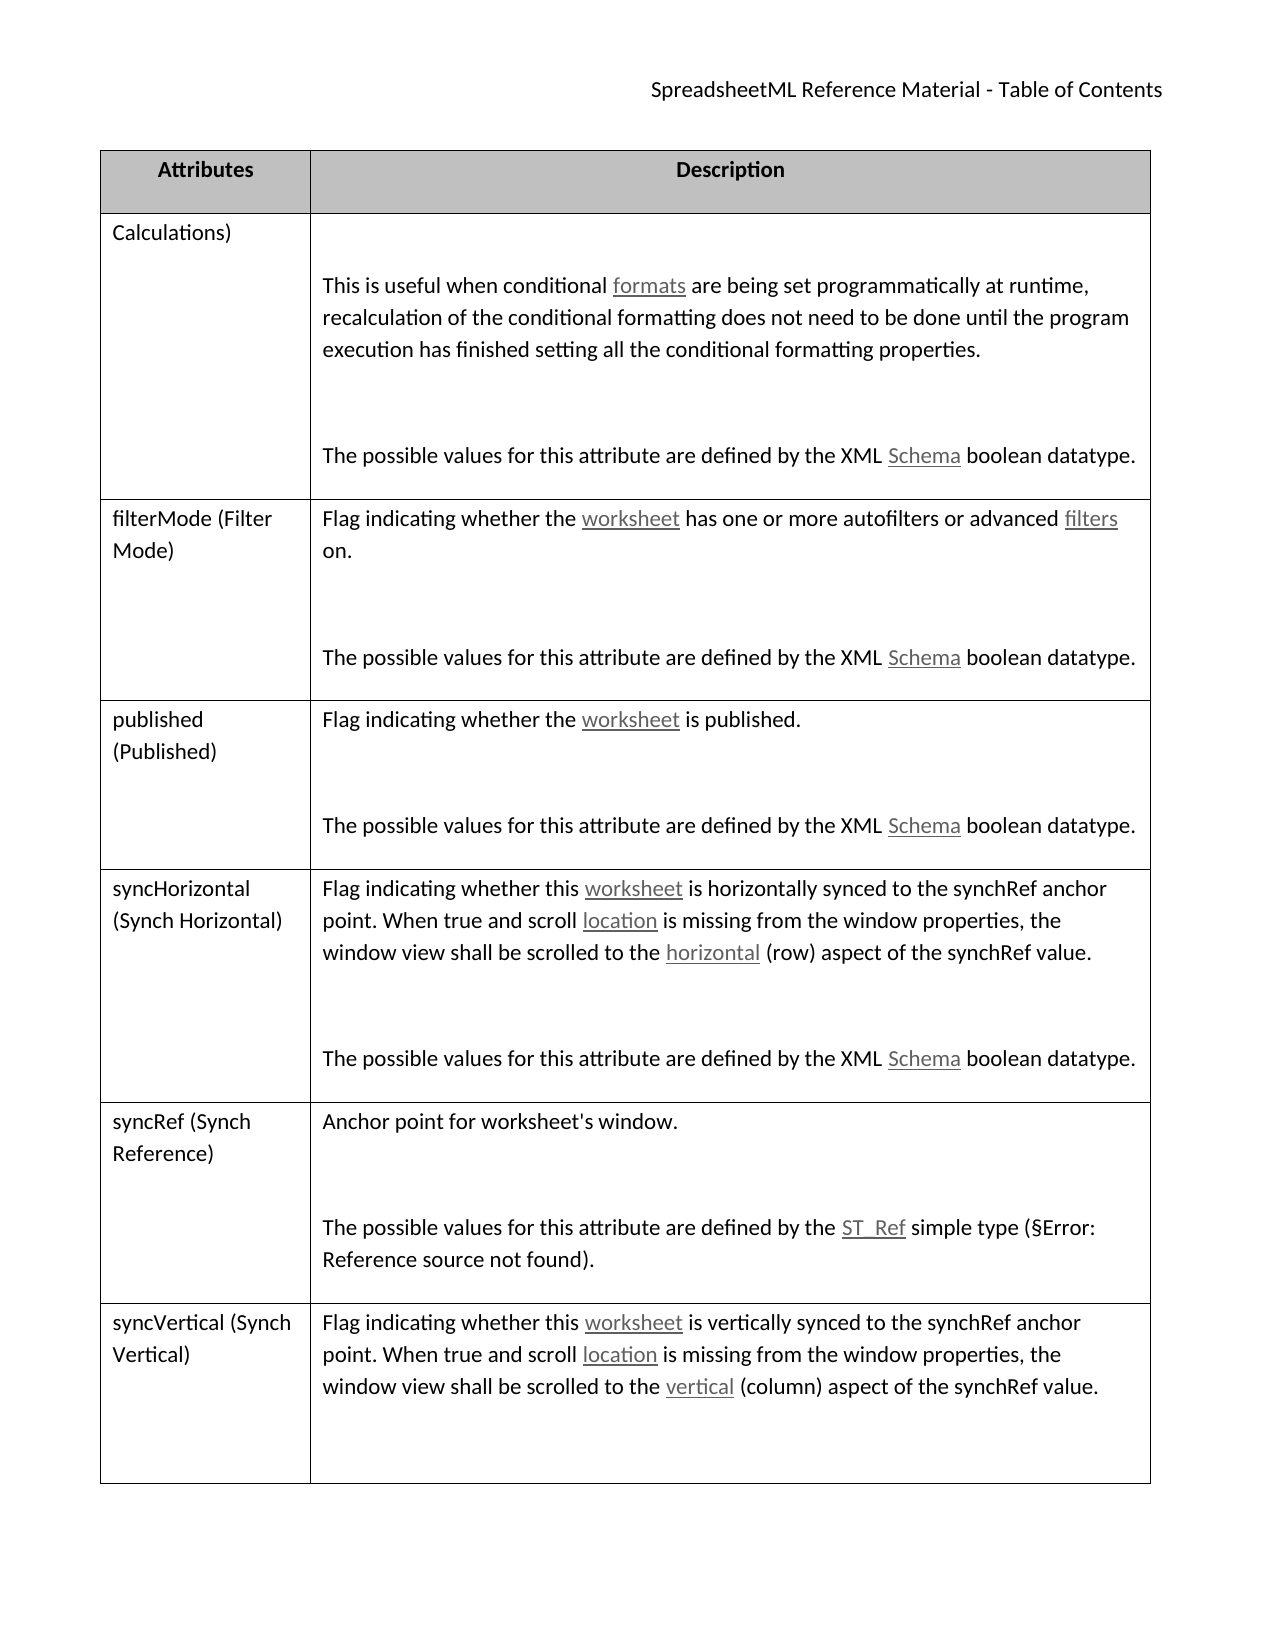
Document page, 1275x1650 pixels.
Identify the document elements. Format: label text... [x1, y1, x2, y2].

table_cell syncVertical (Synch Vertical) [101, 1304, 310, 1483]
table_cell syncRef (Synch Reference) [101, 1103, 310, 1303]
table_cell Anchor point for worksheet's window. The possible values for this attribute are defined by the ST_Ref simple type (§). [311, 1103, 1150, 1303]
table_cell Flag indicating whether this worksheet is horizontally synced to the synchRef anchor point. When true and scroll location is missing from the window properties, the window view shall be scrolled to the horizontal (row) aspect of the synchRef value. The possible values for this attribute are defined by the XML Schema boolean datatype. [311, 870, 1150, 1102]
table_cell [311, 214, 1150, 499]
table_cell Flag indicating whether the worksheet has one or more autofilters or advanced filters on. The possible values for this attribute are defined by the XML Schema boolean datatype. [311, 500, 1150, 700]
table_cell Flag indicating whether the worksheet is published. The possible values for this attribute are defined by the XML Schema boolean datatype. [311, 701, 1150, 868]
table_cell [101, 214, 310, 499]
table_header Attributes [101, 151, 310, 213]
table_cell filterMode (Filter Mode) [101, 500, 310, 700]
table_header Description [311, 151, 1150, 213]
table_cell syncHorizontal (Synch Horizontal) [101, 870, 310, 1102]
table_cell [311, 1304, 1150, 1483]
table_cell published (Published) [101, 701, 310, 868]
